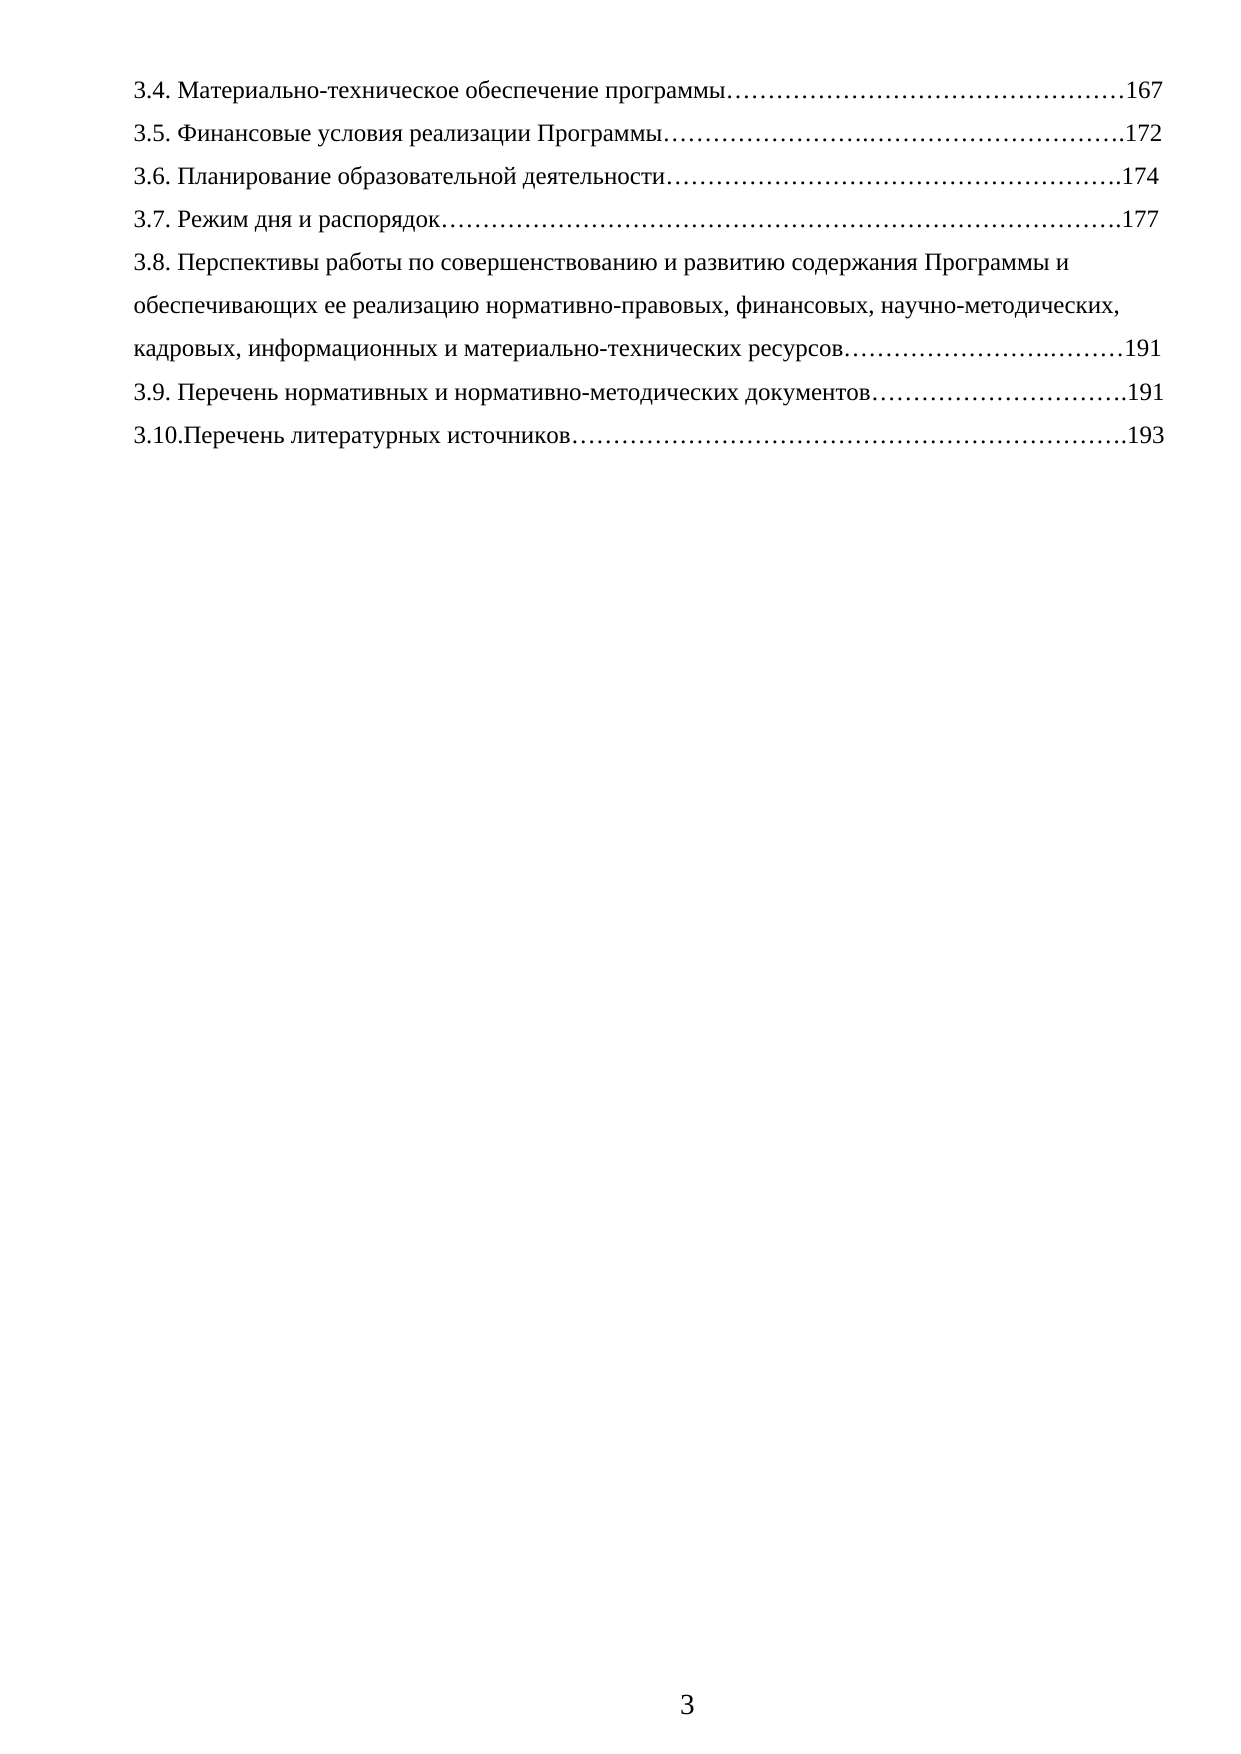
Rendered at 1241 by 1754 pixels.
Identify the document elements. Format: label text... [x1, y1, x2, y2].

text 3.7. Режим дня и распорядок……………………………………………………………………….177 [133, 204, 1167, 233]
text 3.4. Материально-техническое обеспечение программы…………………………………………167 [133, 75, 1167, 103]
text 3.9. Перечень нормативных и нормативно-методических документов………………………….191 [133, 377, 1167, 405]
text 3.8. Перспективы работы по совершенствованию и развитию содержания Программы и обеспечивающих ее реализацию нормативно-правовых, финансовых, научно-методических, кадровых, информационных и материально-технических ресурсов…………………….………191 [133, 247, 1167, 362]
text 3.6. Планирование образовательной деятельности……………………………………………….174 [133, 161, 1167, 190]
text 3.10.Перечень литературных источников………………………………………………………….193 [133, 420, 1167, 448]
text 3.5. Финансовые условия реализации Программы…………………….………………………….172 [133, 118, 1167, 147]
